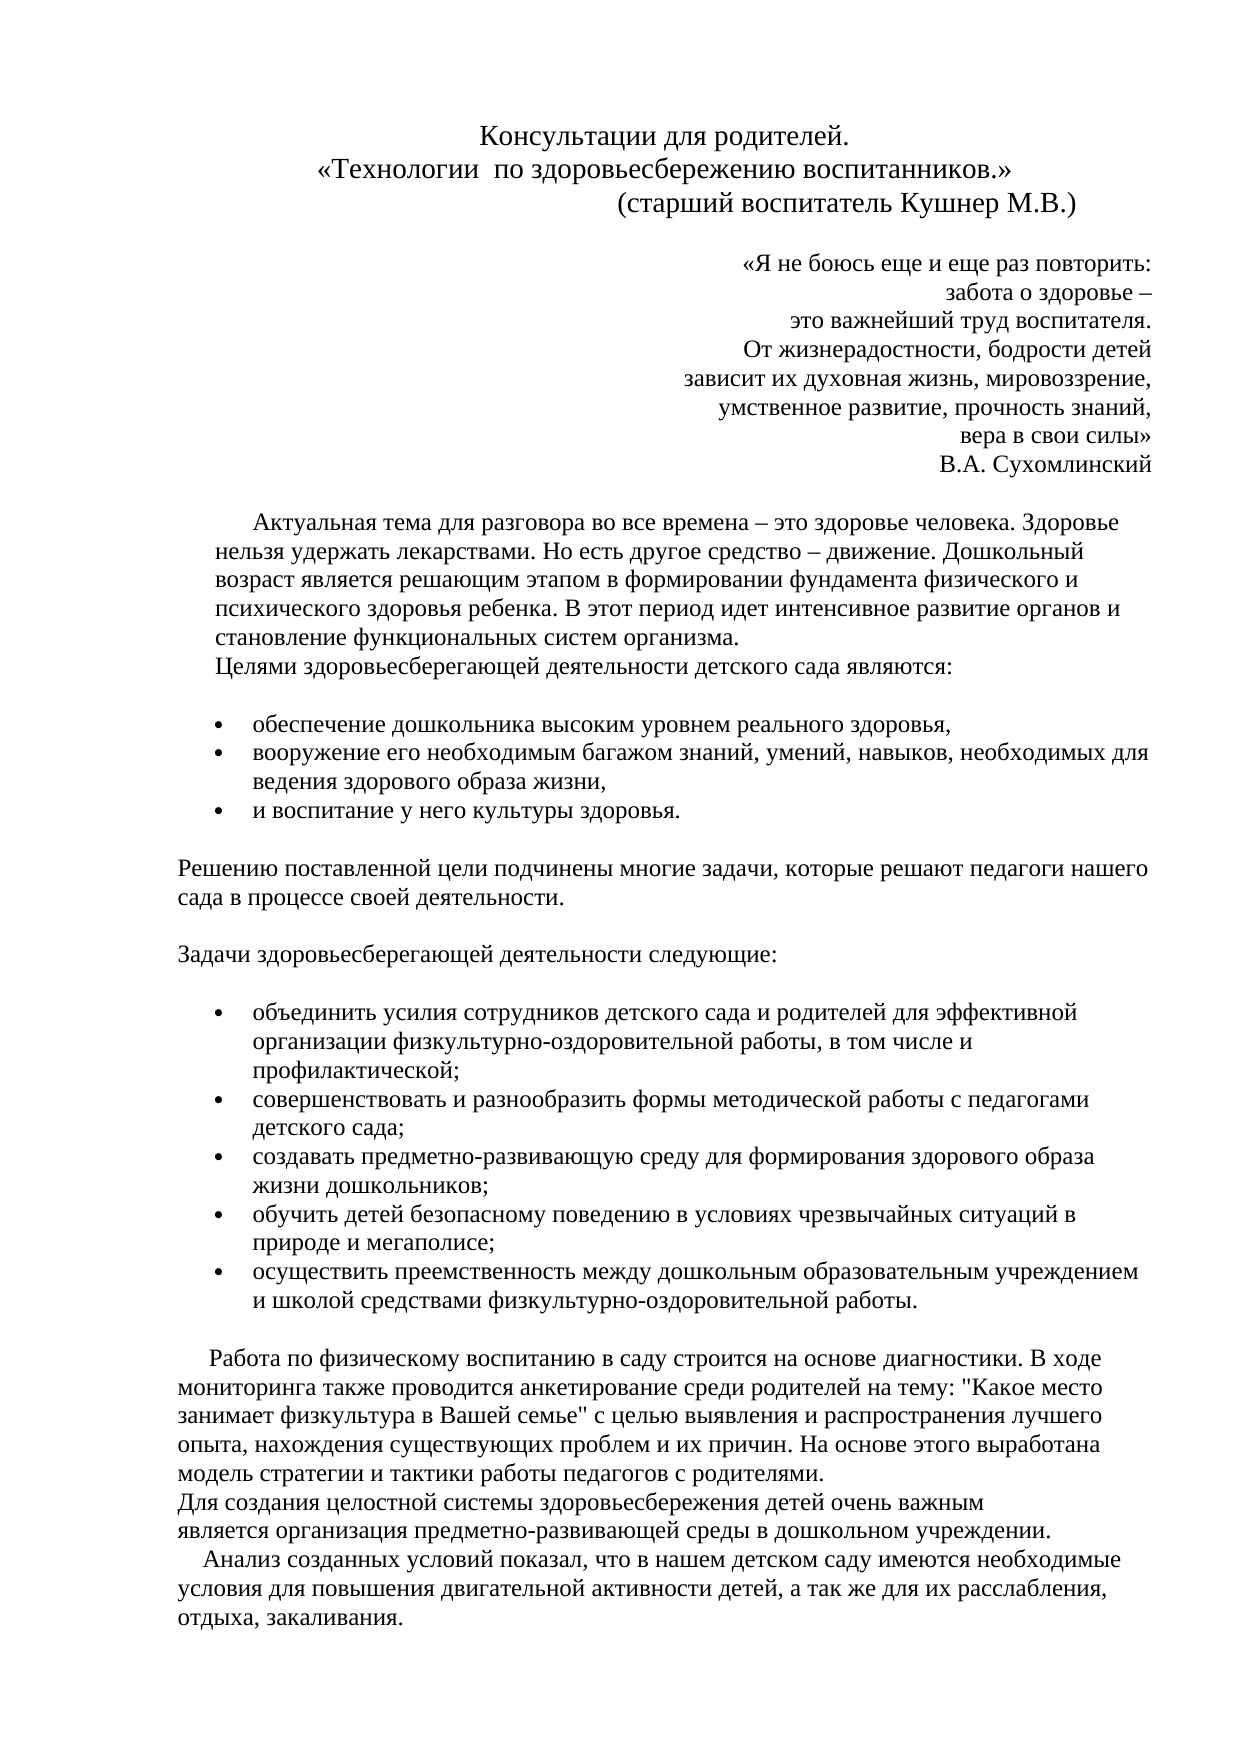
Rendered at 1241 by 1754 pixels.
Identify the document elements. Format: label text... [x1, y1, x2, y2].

text «Технологии по здоровьесбережению воспитанников.» [177, 152, 1152, 185]
text «Я не боюсь еще и еще раз повторить: забота о здоровье – это важнейший труд воспитателя. От жизнерадостности, бодрости детей зависит их духовная жизнь, мировоззрение, умственное развитие, прочность знаний, вера в свои силы» В.А. Сухомлинский [177, 248, 1152, 478]
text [177, 1343, 1152, 1630]
list объединить усилия сотрудников детского сада и родителей для эффективной организации физкультурно-оздоровительной работы, в том числе и профилактической; [215, 997, 1152, 1084]
list совершенствовать и разнообразить формы методической работы с педагогами детского сада; [215, 1084, 1152, 1141]
list осуществить преемственность между дошкольным образовательным учреждением и школой средствами физкультурно-оздоровительной работы. [215, 1256, 1152, 1314]
text Решению поставленной цели подчинены многие задачи, которые решают педагоги нашего сада в процессе своей деятельности. [177, 853, 1152, 910]
text Задачи здоровьесберегающей деятельности следующие: [177, 939, 1152, 968]
text Актуальная тема для разговора во все времена – это здоровье человека. Здоровье нельзя удержать лекарствами. Но есть другое средство – движение. Дошкольный возраст является решающим этапом в формировании фундамента физического и психического здоровья ребенка. В этот период идет интенсивное развитие органов и становление функциональных систем организма. Целями здоровьесберегающей деятельности детского сада являются: [215, 507, 1152, 679]
list обучить детей безопасному поведению в условиях чрезвычайных ситуаций в природе и мегаполисе; [215, 1199, 1152, 1256]
text Консультации для родителей. [177, 118, 1152, 152]
list вооружение его необходимым багажом знаний, умений, навыков, необходимых для ведения здорового образа жизни, [215, 737, 1152, 795]
list и воспитание у него культуры здоровья. [215, 795, 1152, 824]
list создавать предметно-развивающую среду для формирования здорового образа жизни дошкольников; [215, 1141, 1152, 1199]
list обеспечение дошкольника высоким уровнем реального здоровья, [215, 709, 1152, 737]
text (старший воспитатель Кушнер М.В.) [177, 185, 1152, 219]
